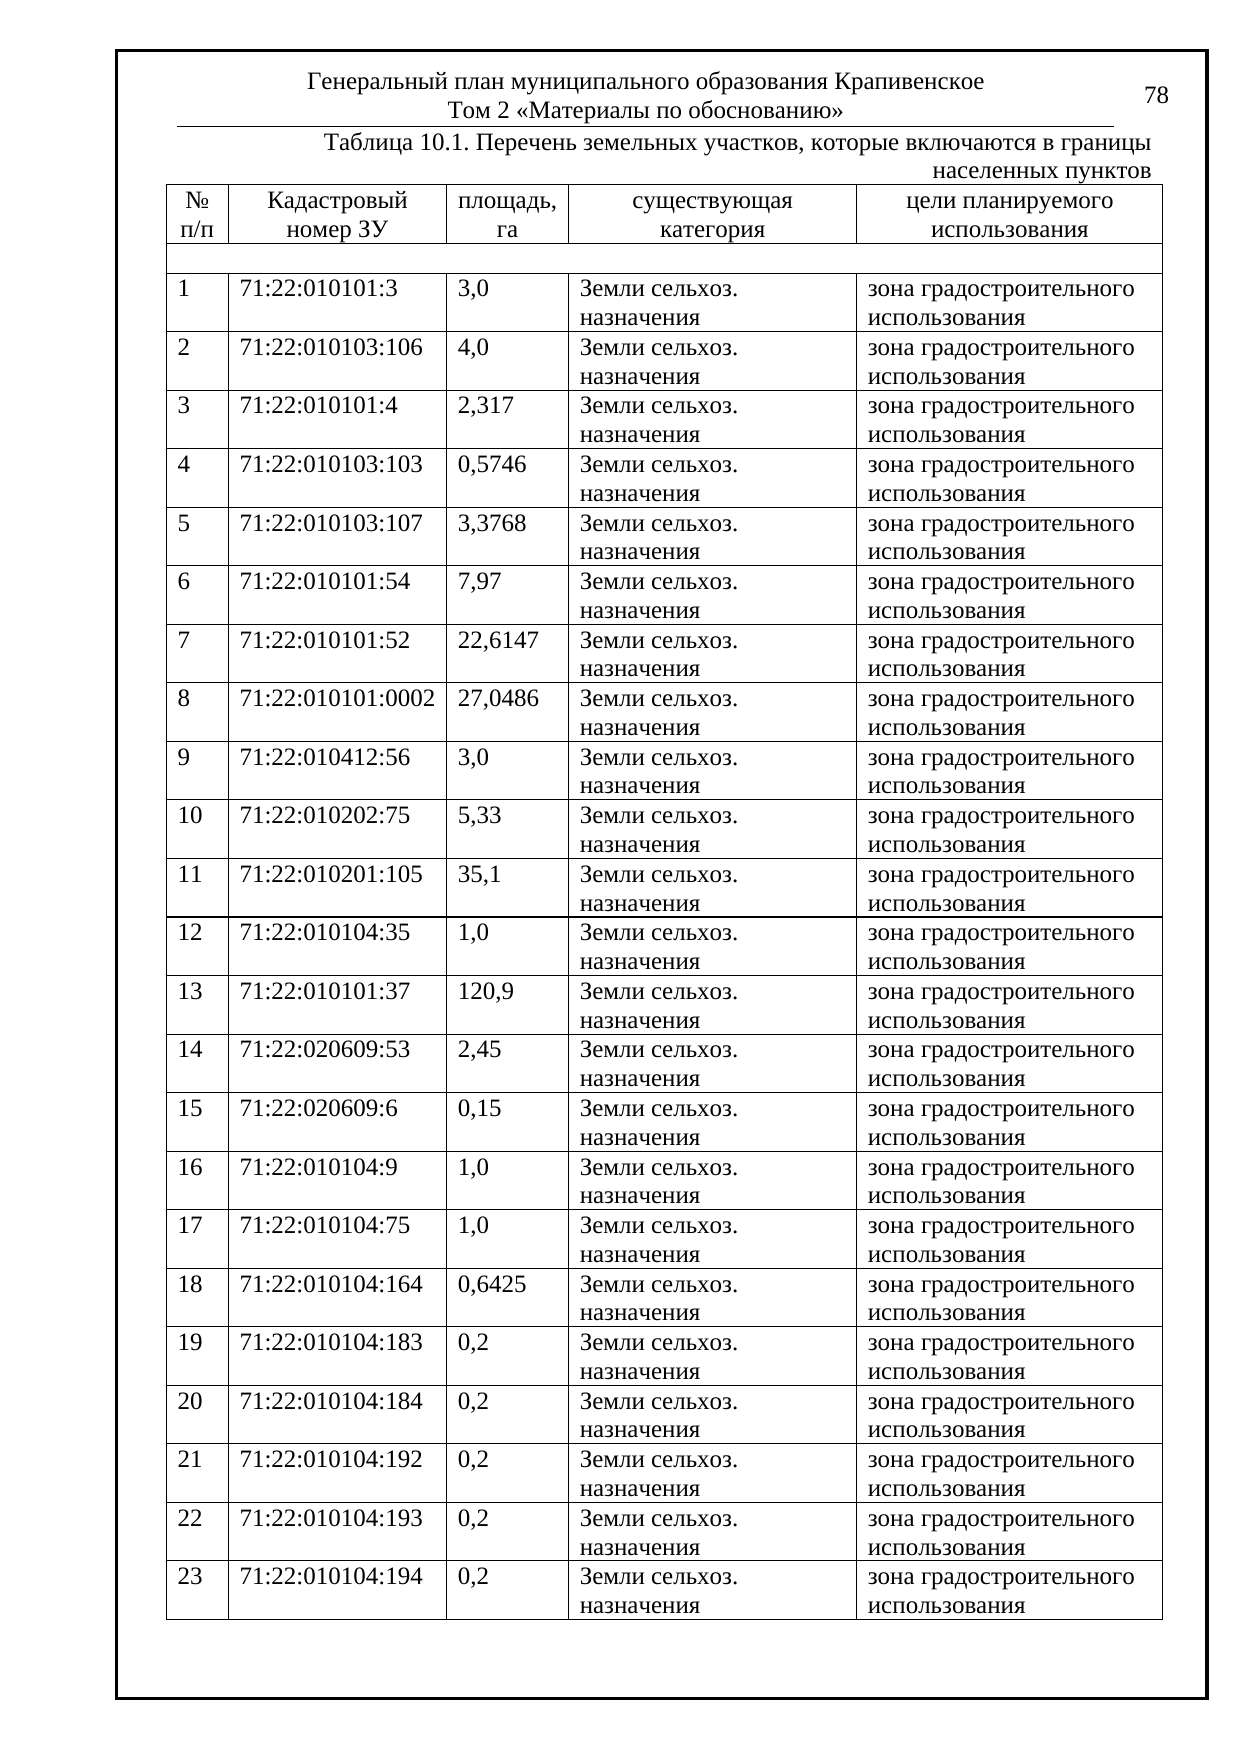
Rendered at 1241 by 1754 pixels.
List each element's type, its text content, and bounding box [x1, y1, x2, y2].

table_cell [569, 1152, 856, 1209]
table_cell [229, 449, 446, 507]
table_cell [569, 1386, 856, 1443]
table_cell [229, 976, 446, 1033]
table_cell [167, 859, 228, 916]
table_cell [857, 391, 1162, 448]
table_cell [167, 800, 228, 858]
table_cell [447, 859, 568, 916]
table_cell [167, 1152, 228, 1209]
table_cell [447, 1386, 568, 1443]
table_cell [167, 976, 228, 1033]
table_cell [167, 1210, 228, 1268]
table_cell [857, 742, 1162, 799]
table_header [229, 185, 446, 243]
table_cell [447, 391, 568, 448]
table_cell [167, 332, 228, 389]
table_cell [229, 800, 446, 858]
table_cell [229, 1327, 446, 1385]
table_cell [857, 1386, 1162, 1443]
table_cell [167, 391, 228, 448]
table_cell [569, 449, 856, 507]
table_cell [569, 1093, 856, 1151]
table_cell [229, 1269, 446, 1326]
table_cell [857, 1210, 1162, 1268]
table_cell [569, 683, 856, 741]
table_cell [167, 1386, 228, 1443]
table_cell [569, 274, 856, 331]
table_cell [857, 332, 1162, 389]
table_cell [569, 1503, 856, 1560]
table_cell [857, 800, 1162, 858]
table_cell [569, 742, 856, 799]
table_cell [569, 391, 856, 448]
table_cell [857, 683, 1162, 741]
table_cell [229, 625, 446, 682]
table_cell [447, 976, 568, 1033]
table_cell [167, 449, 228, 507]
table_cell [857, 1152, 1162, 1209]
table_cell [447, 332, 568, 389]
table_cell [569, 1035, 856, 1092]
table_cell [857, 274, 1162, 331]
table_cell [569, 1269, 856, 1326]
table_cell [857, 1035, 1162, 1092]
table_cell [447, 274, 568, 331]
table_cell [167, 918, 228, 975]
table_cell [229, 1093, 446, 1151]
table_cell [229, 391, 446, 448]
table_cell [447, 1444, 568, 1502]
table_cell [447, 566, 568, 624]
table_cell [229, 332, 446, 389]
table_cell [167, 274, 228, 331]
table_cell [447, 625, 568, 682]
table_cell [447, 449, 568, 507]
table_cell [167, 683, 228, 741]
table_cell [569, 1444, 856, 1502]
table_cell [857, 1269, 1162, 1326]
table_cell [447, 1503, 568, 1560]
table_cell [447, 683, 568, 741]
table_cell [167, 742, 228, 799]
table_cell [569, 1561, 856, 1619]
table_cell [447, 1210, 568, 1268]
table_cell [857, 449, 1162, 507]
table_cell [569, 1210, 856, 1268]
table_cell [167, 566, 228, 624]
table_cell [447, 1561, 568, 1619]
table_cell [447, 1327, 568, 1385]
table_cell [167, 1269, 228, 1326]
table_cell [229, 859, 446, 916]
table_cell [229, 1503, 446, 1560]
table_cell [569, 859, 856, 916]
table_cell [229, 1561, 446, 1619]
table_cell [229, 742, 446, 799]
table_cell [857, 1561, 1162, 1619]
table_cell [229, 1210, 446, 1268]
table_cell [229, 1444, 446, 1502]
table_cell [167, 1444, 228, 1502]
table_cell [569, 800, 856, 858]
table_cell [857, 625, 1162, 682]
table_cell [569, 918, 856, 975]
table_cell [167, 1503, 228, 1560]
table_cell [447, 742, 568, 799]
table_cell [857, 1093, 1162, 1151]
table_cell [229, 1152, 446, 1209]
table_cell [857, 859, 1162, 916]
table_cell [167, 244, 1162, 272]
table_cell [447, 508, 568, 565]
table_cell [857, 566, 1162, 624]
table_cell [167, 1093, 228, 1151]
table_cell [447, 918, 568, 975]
text Таблица 10.1. Перечень земельных участков, которые включаются в границы населенных пунктов [177, 127, 1152, 184]
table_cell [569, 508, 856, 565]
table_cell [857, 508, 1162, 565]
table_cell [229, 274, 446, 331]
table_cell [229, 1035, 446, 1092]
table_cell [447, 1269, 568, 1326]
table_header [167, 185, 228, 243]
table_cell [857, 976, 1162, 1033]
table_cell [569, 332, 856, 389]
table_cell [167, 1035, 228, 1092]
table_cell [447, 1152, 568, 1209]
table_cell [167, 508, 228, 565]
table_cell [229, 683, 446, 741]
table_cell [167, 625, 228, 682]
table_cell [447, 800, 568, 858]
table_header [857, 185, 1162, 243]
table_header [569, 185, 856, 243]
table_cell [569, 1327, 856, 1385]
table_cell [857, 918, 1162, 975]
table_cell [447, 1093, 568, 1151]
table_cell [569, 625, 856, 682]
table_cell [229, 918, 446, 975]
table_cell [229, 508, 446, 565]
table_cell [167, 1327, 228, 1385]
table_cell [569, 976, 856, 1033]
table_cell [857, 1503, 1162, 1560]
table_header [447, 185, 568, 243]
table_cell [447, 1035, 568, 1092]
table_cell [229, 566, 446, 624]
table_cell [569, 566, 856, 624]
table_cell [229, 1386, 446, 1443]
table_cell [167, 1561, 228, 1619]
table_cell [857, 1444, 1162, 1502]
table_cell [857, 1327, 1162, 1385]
